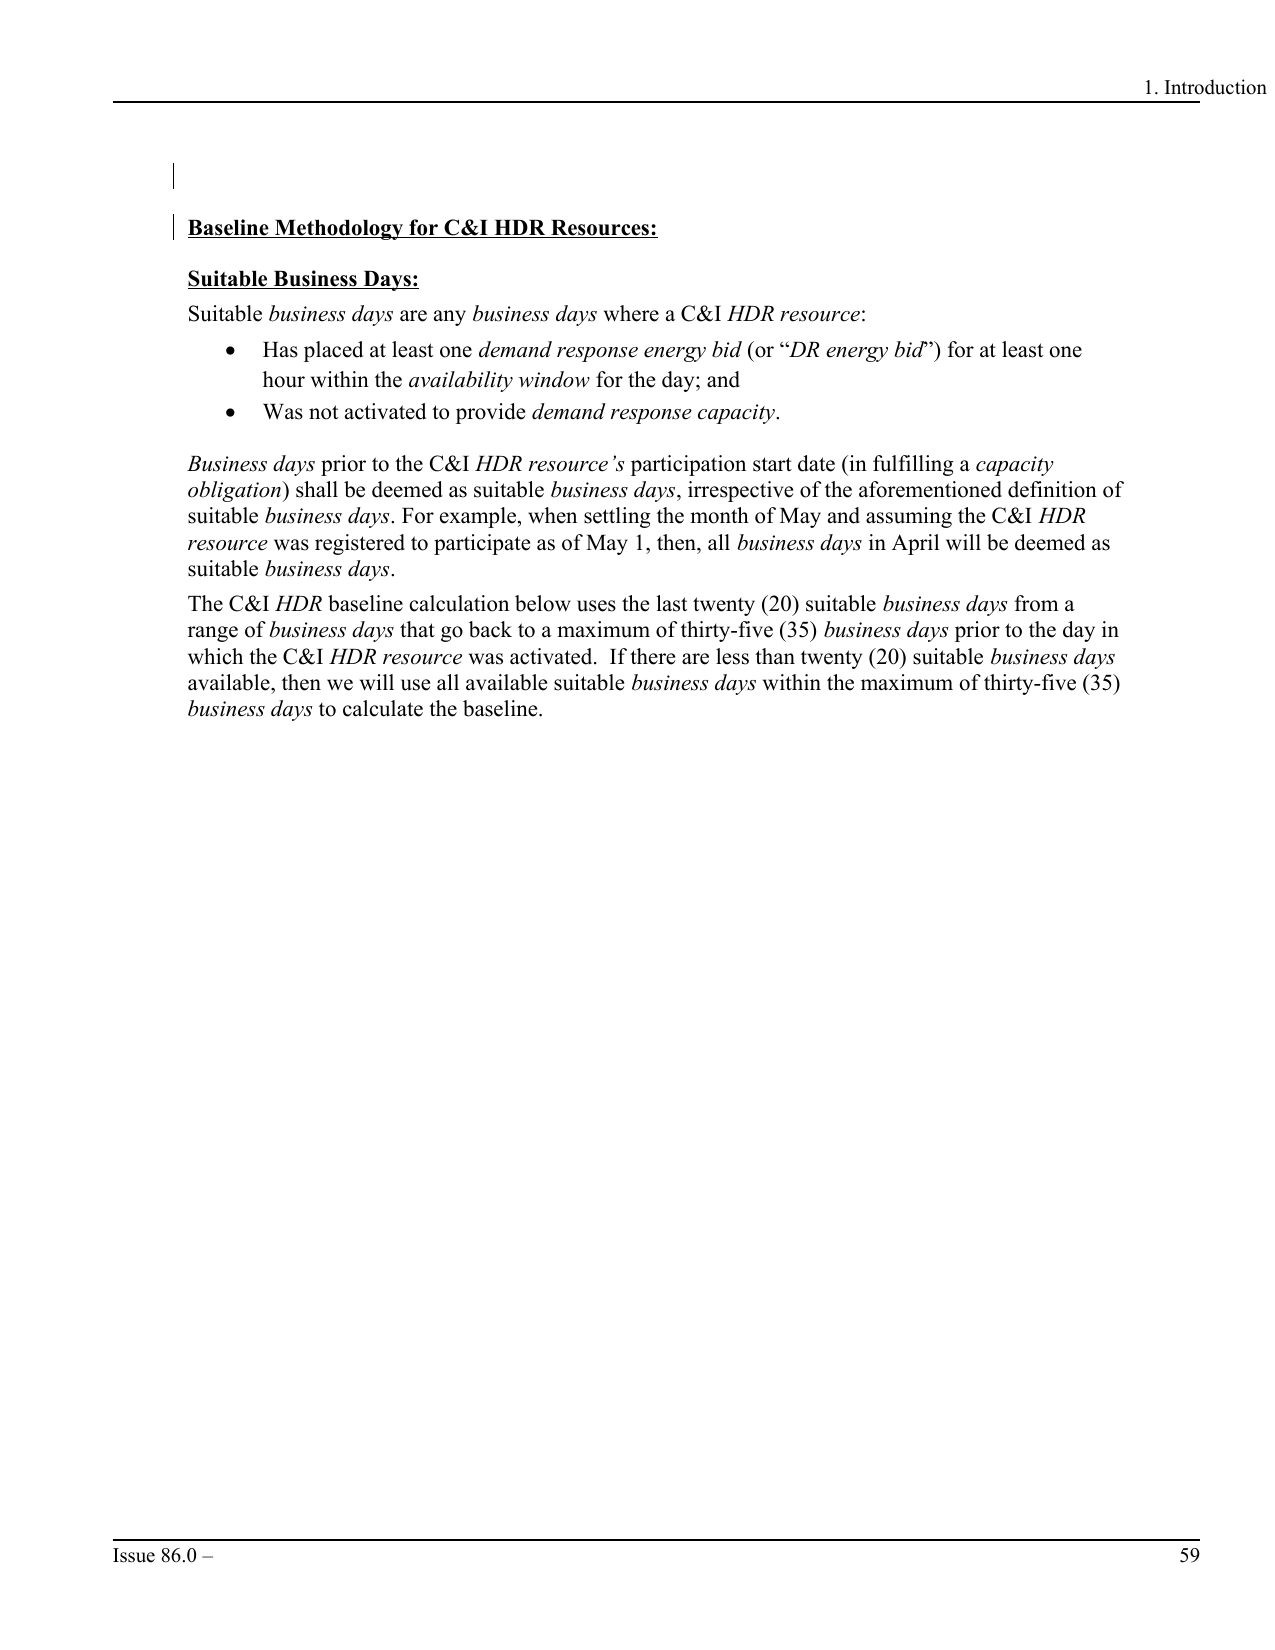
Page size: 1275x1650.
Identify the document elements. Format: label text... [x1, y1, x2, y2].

text Suitable business days are any business days where a C&I HDR resource: [187, 300, 1125, 326]
list Was not activated to provide demand response capacity. [225, 397, 1125, 425]
text Business days prior to the C&I HDR resource’s participation start date (in fulfilling a capacity obligation) shall be deemed as suitable business days, irrespective of the aforementioned definition of suitable business days. For example, when settling the month of May and assuming the C&I HDR resource was registered to participate as of May 1, then, all business days in April will be deemed as suitable business days. [187, 450, 1125, 582]
text The C&I HDR baseline calculation below uses the last twenty (20) suitable business days from a range of business days that go back to a maximum of thirty-five (35) business days prior to the day in which the C&I HDR resource was activated. If there are less than twenty (20) suitable business days available, then we will use all available suitable business days within the maximum of thirty-five (35) business days to calculate the baseline. [187, 590, 1125, 722]
text Baseline Methodology for C&I HDR Resources: [187, 214, 1125, 240]
list Has placed at least one demand response energy bid (or “DR energy bid”) for at least one hour within the availability window for the day; and [225, 334, 1125, 393]
text Suitable Business Days: [187, 265, 1125, 292]
